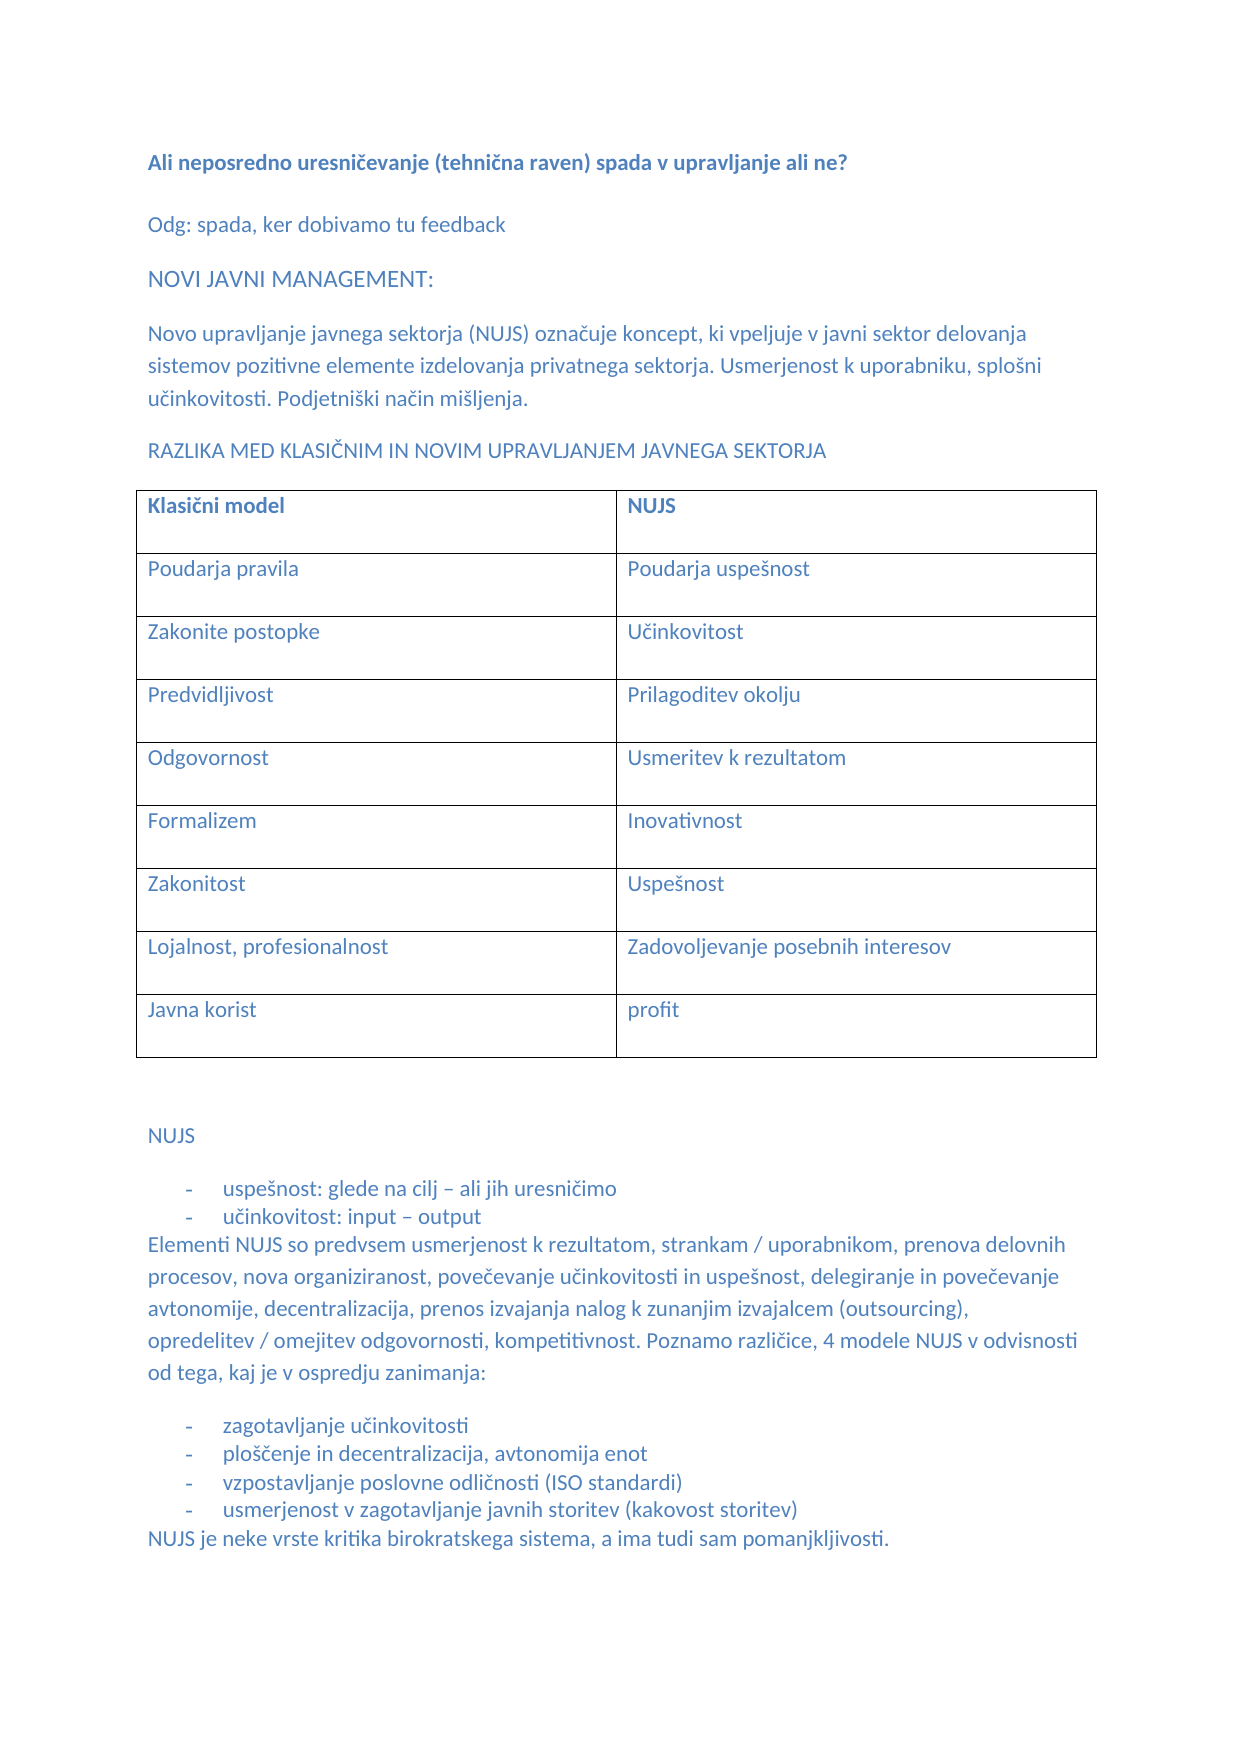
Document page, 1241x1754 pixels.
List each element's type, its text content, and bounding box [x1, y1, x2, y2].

table_cell Poudarja pravila [137, 554, 616, 616]
table_cell Odgovornost [137, 743, 616, 805]
table_cell Inovativnost [617, 806, 1096, 868]
table_cell Predvidljivost [137, 680, 616, 742]
list usmerjenost v zagotavljanje javnih storitev (kakovost storitev) [185, 1496, 1093, 1524]
text Novo upravljanje javnega sektorja (NUJS) označuje koncept, ki vpeljuje v javni sektor delovanja sistemov pozitivne elemente izdelovanja privatnega sektorja. Usmerjenost k uporabniku, splošni učinkovitosti. Podjetniški način mišljenja. [148, 319, 1093, 412]
table_cell Učinkovitost [617, 617, 1096, 679]
list uspešnost: glede na cilj – ali jih uresničimo [185, 1174, 1093, 1202]
table_cell Zakonite postopke [137, 617, 616, 679]
text Odg: spada, ker dobivamo tu feedback [148, 210, 1093, 238]
table_cell Javna korist [137, 995, 616, 1057]
table_cell profit [617, 995, 1096, 1057]
table_cell Zakonitost [137, 869, 616, 931]
table_cell Prilagoditev okolju [617, 680, 1096, 742]
text Ali neposredno uresničevanje (tehnična raven) spada v upravljanje ali ne? [148, 148, 1093, 176]
text NUJS [148, 1121, 1093, 1149]
list učinkovitost: input – output [185, 1202, 1093, 1230]
table_header NUJS [617, 491, 1096, 553]
text RAZLIKA MED KLASIČNIM IN NOVIM UPRAVLJANJEM JAVNEGA SEKTORJA [148, 437, 1093, 465]
table_cell Lojalnost, profesionalnost [137, 932, 616, 994]
list ploščenje in decentralizacija, avtonomija enot [185, 1439, 1093, 1468]
list zagotavljanje učinkovitosti [185, 1412, 1093, 1439]
list vzpostavljanje poslovne odličnosti (ISO standardi) [185, 1468, 1093, 1496]
table_header Klasični model [137, 491, 616, 553]
text NOVI JAVNI MANAGEMENT: [148, 263, 1093, 294]
table_cell Poudarja uspešnost [617, 554, 1096, 616]
text Elementi NUJS so predvsem usmerjenost k rezultatom, strankam / uporabnikom, prenova delovnih procesov, nova organiziranost, povečevanje učinkovitosti in uspešnost, delegiranje in povečevanje avtonomije, decentralizacija, prenos izvajanja nalog k zunanjim izvajalcem (outsourcing), opredelitev / omejitev odgovornosti, kompetitivnost. Poznamo različice, 4 modele NUJS v odvisnosti od tega, kaj je v ospredju zanimanja: [148, 1230, 1093, 1387]
table_cell Uspešnost [617, 869, 1096, 931]
text NUJS je neke vrste kritika birokratskega sistema, a ima tudi sam pomanjkljivosti. [148, 1524, 1093, 1552]
table_cell Formalizem [137, 806, 616, 868]
table_cell Usmeritev k rezultatom [617, 743, 1096, 805]
table_cell Zadovoljevanje posebnih interesov [617, 932, 1096, 994]
